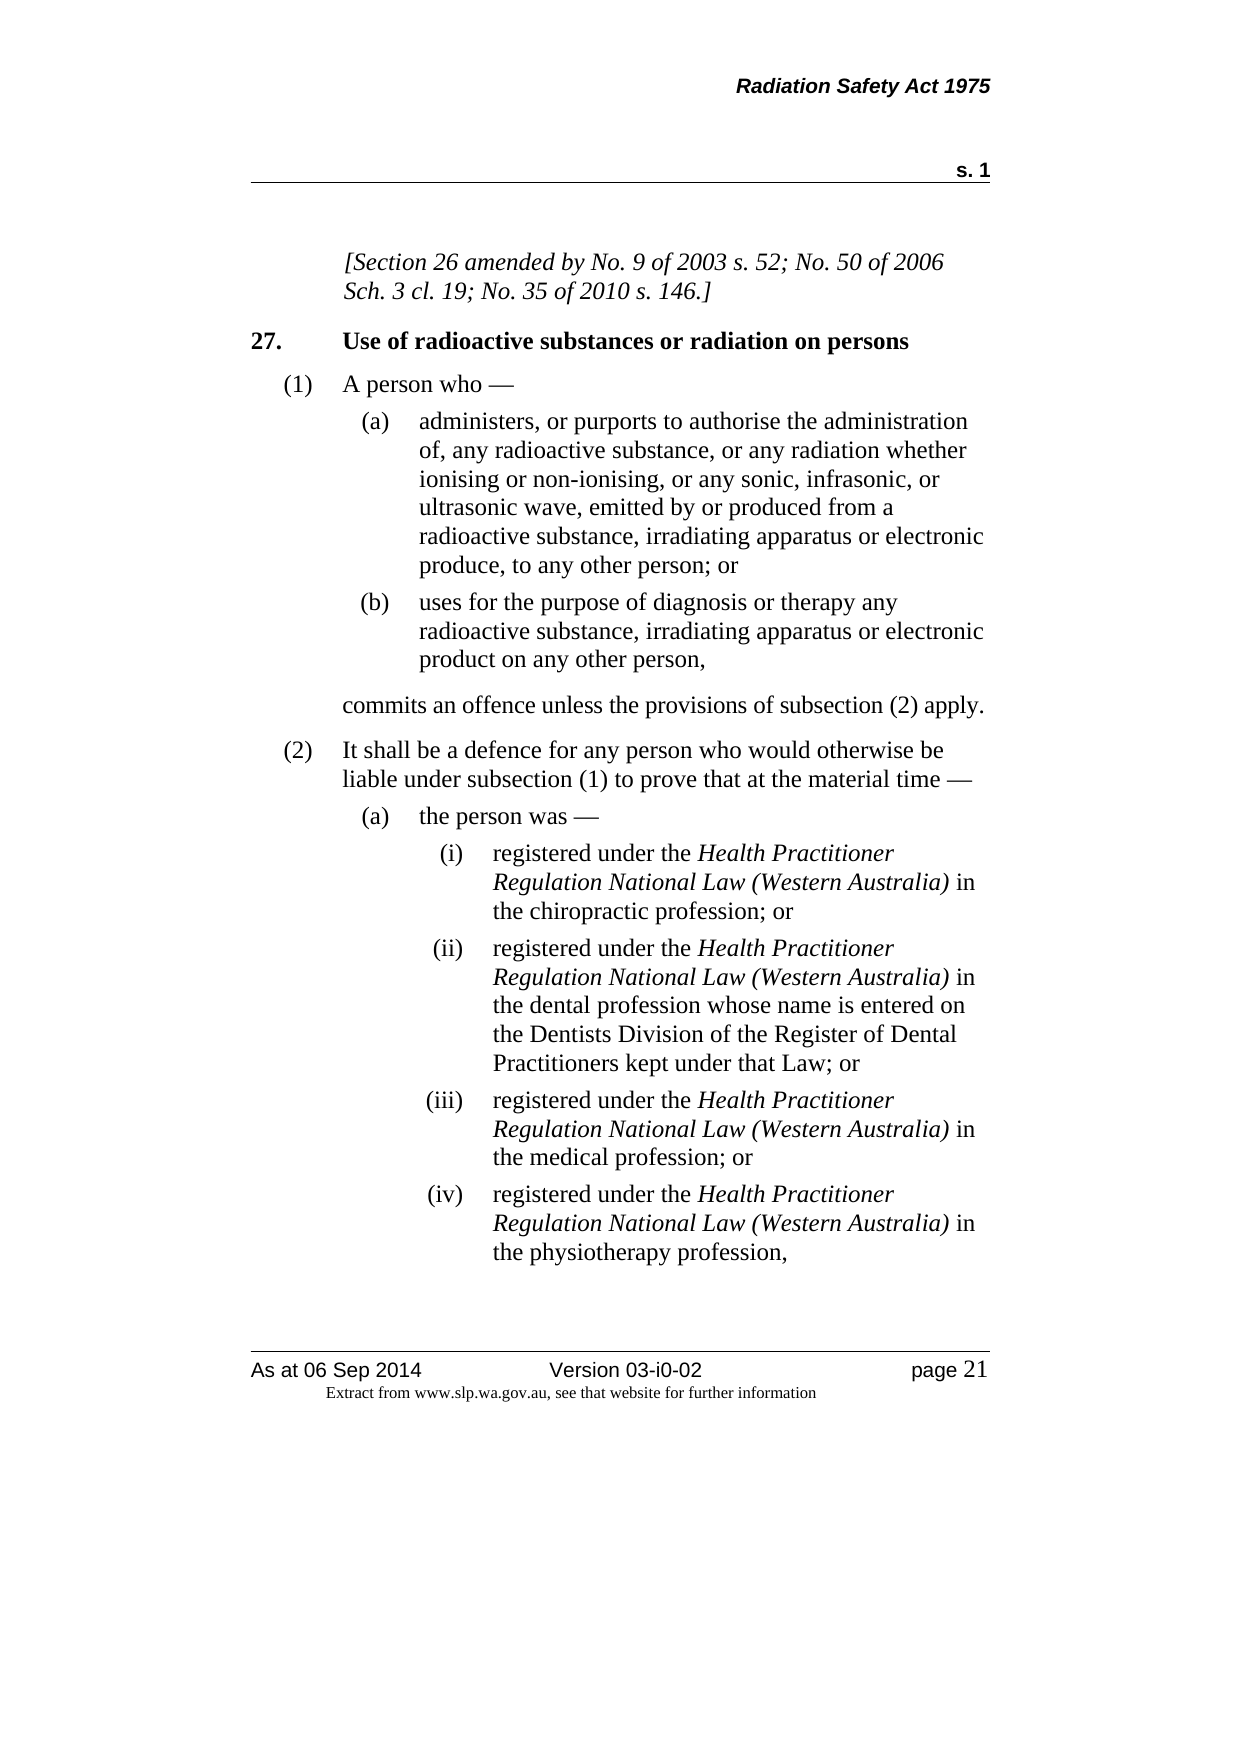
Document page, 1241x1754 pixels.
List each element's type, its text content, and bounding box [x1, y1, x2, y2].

text (b) uses for the purpose of diagnosis or therapy any radioactive substance, irradiating apparatus or electronic product on any other person, [251, 587, 990, 673]
text (i) registered under the Health Practitioner Regulation National Law () in the chiropractic profession; or [251, 838, 990, 924]
text (a) the person was — [251, 801, 990, 830]
text (iii) registered under the Health Practitioner Regulation National Law () in the medical profession; or [251, 1085, 990, 1171]
text (a) administers, or purports to authorise the administration of, any radioactive substance, or any radiation whether ionising or non-ionising, or any sonic, infrasonic, or ultrasonic wave, emitted by or produced from a radioactive substance, irradiating apparatus or electronic produce, to any other person; or [251, 406, 990, 579]
text commits an offence unless the provisions of subsection (2) apply. [251, 690, 990, 719]
subtitle 27. Use of radioactive substances or radiation on persons [251, 326, 990, 354]
text [Section 26 amended by No. 9 of 2003 s. 52; No. 50 of 2006 Sch. 3 cl. 19; No. 35 of 2010 s. 146.] [251, 247, 990, 305]
text (1) A person who — [251, 369, 990, 398]
text (iv) registered under the Health Practitioner Regulation National Law () in the physiotherapy profession, [251, 1179, 990, 1266]
text (ii) registered under the Health Practitioner Regulation National Law (Western Australia) in the dental profession whose name is entered on the Dentists Division of the Register of Dental Practitioners kept under that Law; or [251, 933, 990, 1077]
text (2) It shall be a defence for any person who would otherwise be liable under subsection (1) to prove that at the material time — [251, 735, 990, 793]
